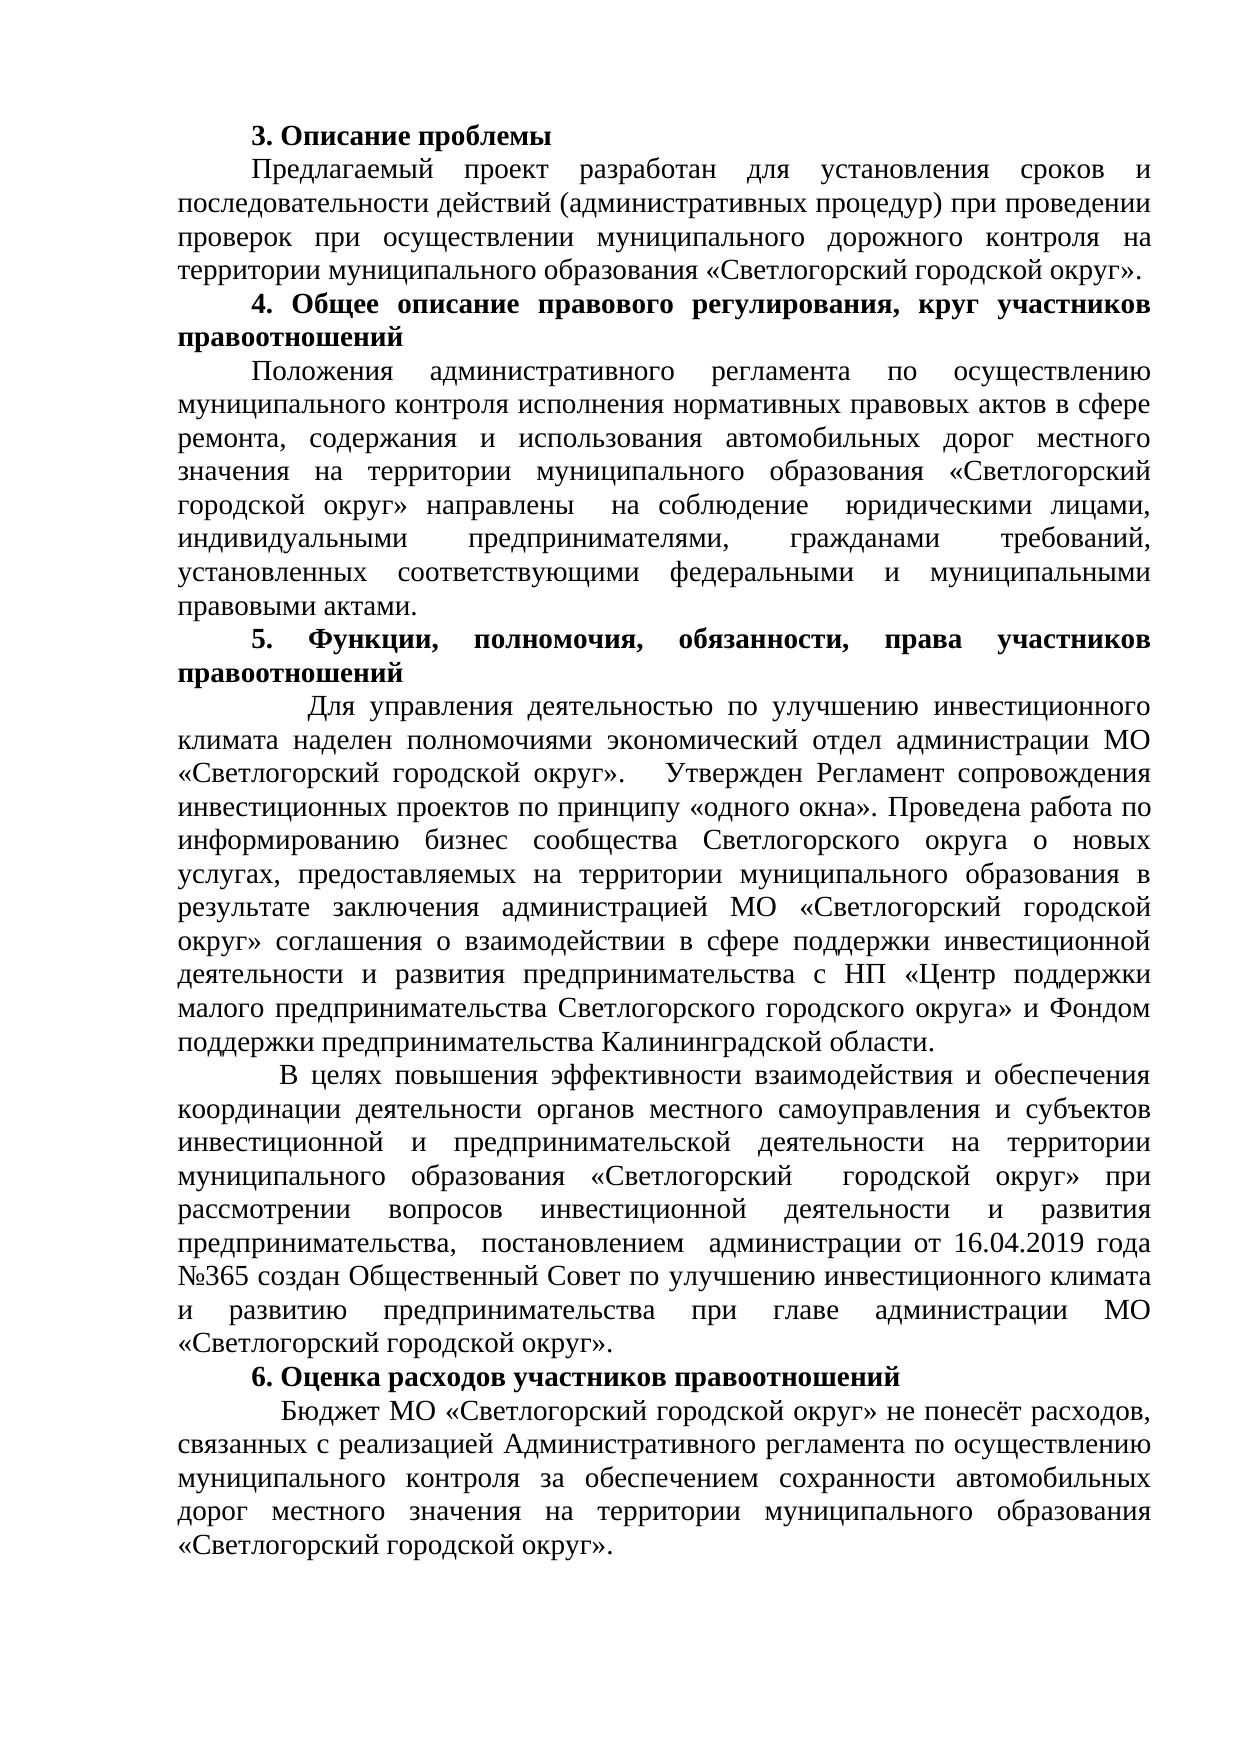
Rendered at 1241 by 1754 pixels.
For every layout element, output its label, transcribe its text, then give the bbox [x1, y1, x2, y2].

text 6. Оценка расходов участников правоотношений [177, 1359, 1152, 1393]
text Предлагаемый проект разработан для установления сроков и последовательности действий (административных процедур) при проведении проверок при осуществлении муниципального дорожного контроля на территории муниципального образования «Светлогорский городской округ». [177, 152, 1152, 286]
text Бюджет МО «Светлогорский городской округ» не понесёт расходов, связанных с реализацией Административного регламента по осуществлению муниципального контроля за обеспечением сохранности автомобильных дорог местного значения на территории муниципального образования «Светлогорский городской округ». [177, 1393, 1152, 1560]
text Положения административного регламента по осуществлению муниципального контроля исполнения нормативных правовых актов в сфере ремонта, содержания и использования автомобильных дорог местного значения на территории муниципального образования «Светлогорский городской округ» направлены на соблюдение юридическими лицами, индивидуальными предпринимателями, гражданами требований, установленных соответствующими федеральными и муниципальными правовыми актами. [177, 353, 1152, 621]
text 5. Функции, полномочия, обязанности, права участников правоотношений [177, 621, 1152, 688]
text 4. Общее описание правового регулирования, круг участников правоотношений [177, 286, 1152, 353]
text В целях повышения эффективности взаимодействия и обеспечения координации деятельности органов местного самоуправления и субъектов инвестиционной и предпринимательской деятельности на территории муниципального образования «Светлогорский городской округ» при рассмотрении вопросов инвестиционной деятельности и развития предпринимательства, постановлением администрации от 16.04.2019 года №365 создан Общественный Совет по улучшению инвестиционного климата и развитию предпринимательства при главе администрации МО «Светлогорский городской округ». [177, 1057, 1152, 1359]
list Для управления деятельностью по улучшению инвестиционного климата наделен полномочиями экономический отдел администрации МО «Светлогорский городской округ». Утвержден Регламент сопровождения инвестиционных проектов по принципу «одного окна». Проведена работа по информированию бизнес сообщества Светлогорского округа о новых услугах, предоставляемых на территории муниципального образования в результате заключения администрацией МО «Светлогорский городской округ» соглашения о взаимодействии в сфере поддержки инвестиционной деятельности и развития предпринимательства с НП «Центр поддержки малого предпринимательства Светлогорского городского округа» и Фондом поддержки предпринимательства Калининградской области. [177, 688, 1152, 1057]
text 3. Описание проблемы [177, 118, 1152, 152]
